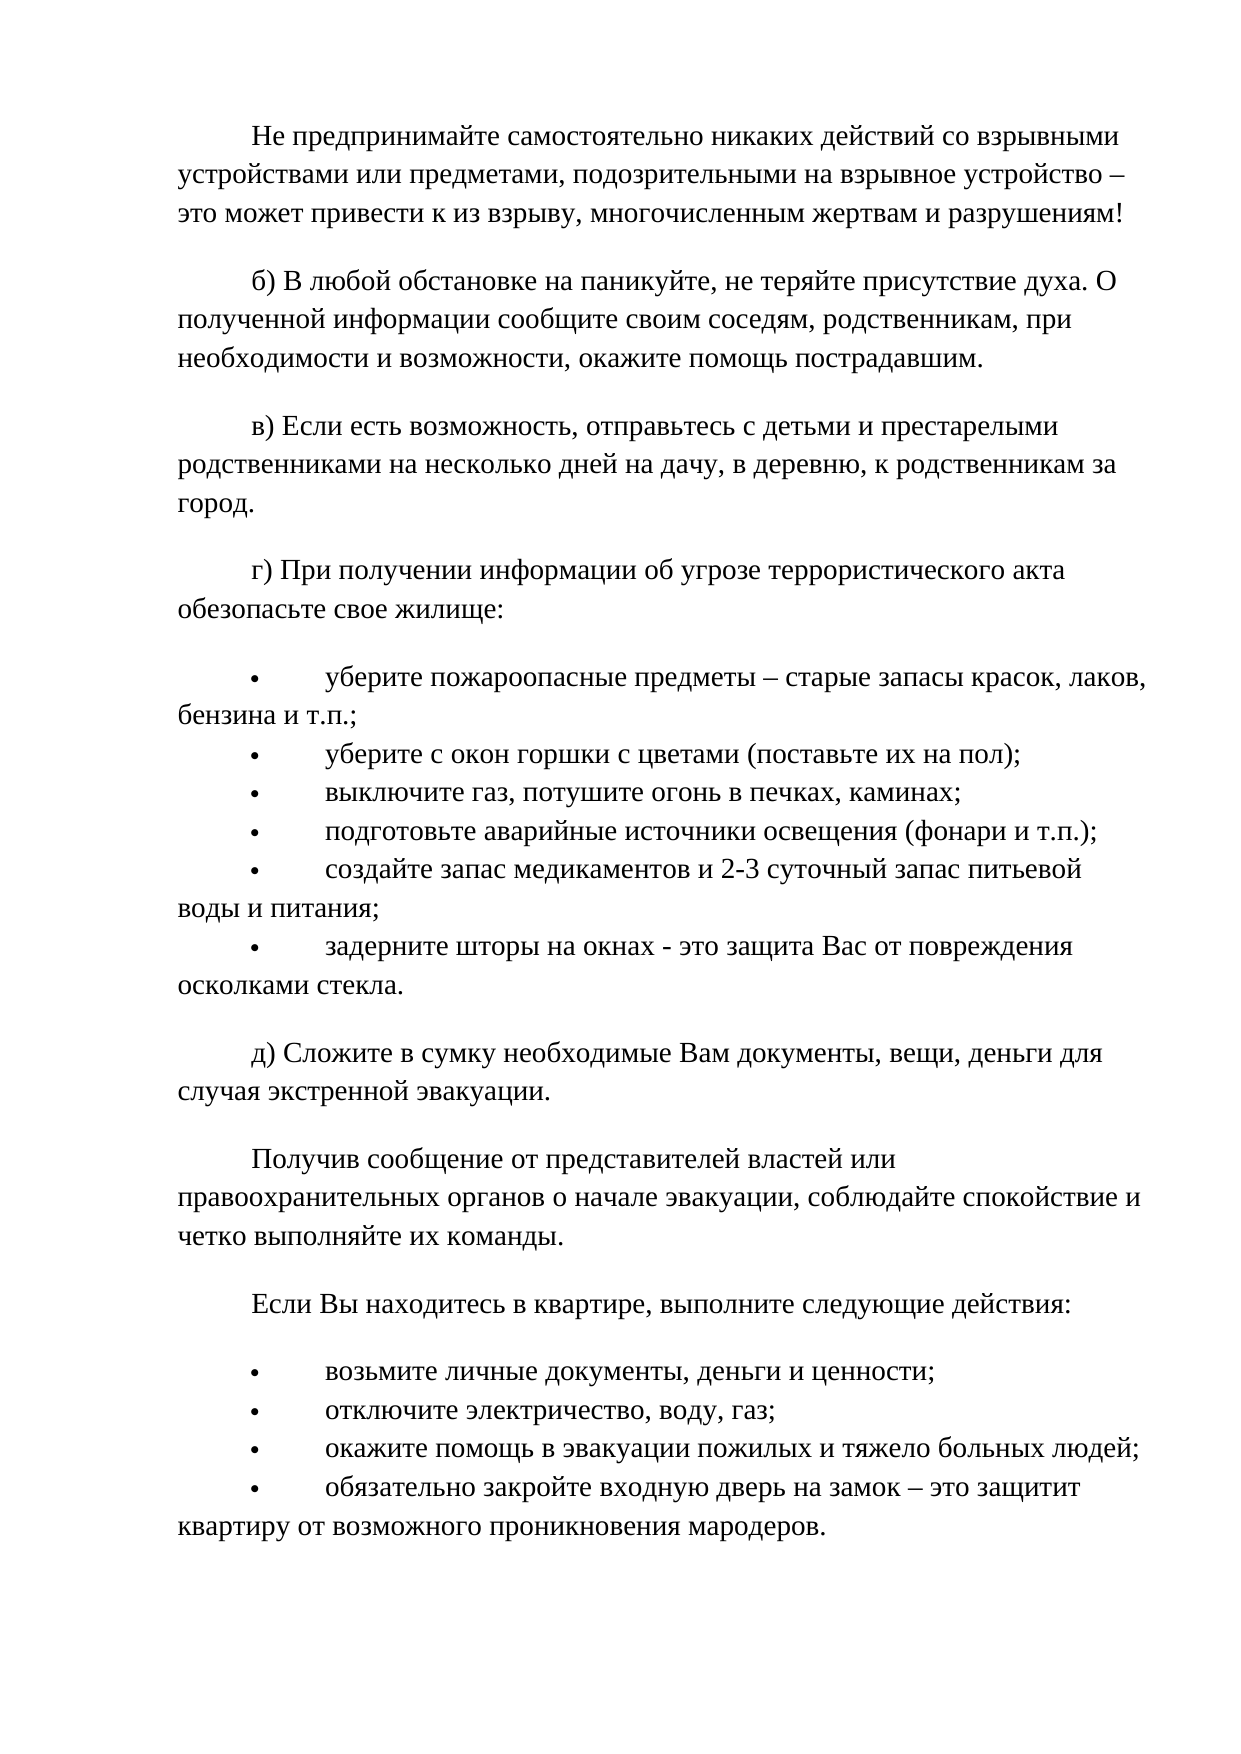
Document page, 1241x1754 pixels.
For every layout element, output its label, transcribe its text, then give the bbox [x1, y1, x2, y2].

text б) В любой обстановке на паникуйте, не теряйте присутствие духа. О полученной информации сообщите своим соседям, родственникам, при необходимости и возможности, окажите помощь пострадавшим. [177, 263, 1152, 373]
text д) Сложите в сумку необходимые Вам документы, вещи, деньги для случая экстренной эвакуации. [177, 1035, 1152, 1107]
list уберите пожароопасные предметы – старые запасы красок, лаков, бензина и т.п.; [177, 659, 1152, 731]
text Не предпринимайте самостоятельно никаких действий со взрывными устройствами или предметами, подозрительными на взрывное устройство – это может привести к из взрыву, многочисленным жертвам и разрушениям! [177, 118, 1152, 229]
text г) При получении информации об угрозе террористического акта обезопасьте свое жилище: [177, 552, 1152, 624]
text в) Если есть возможность, отправьтесь с детьми и престарелыми родственниками на несколько дней на дачу, в деревню, к родственникам за город. [177, 408, 1152, 518]
list уберите с окон горшки с цветами (поставьте их на пол); [177, 736, 1152, 769]
list окажите помощь в эвакуации пожилых и тяжело больных людей; [177, 1431, 1152, 1464]
text Получив сообщение от представителей властей или правоохранительных органов о начале эвакуации, соблюдайте спокойствие и четко выполняйте их команды. [177, 1141, 1152, 1252]
list обязательно закройте входную дверь на замок – это защитит квартиру от возможного проникновения мародеров. [177, 1469, 1152, 1541]
list выключите газ, потушите огонь в печках, каминах; [177, 774, 1152, 808]
list отключите электричество, воду, газ; [177, 1392, 1152, 1426]
list возьмите личные документы, деньги и ценности; [177, 1353, 1152, 1387]
list подготовьте аварийные источники освещения (фонари и т.п.); [177, 813, 1152, 846]
text Если Вы находитесь в квартире, выполните следующие действия: [177, 1286, 1152, 1319]
list создайте запас медикаментов и 2-3 суточный запас питьевой воды и питания; [177, 851, 1152, 923]
list задерните шторы на окнах - это защита Вас от повреждения осколками стекла. [177, 928, 1152, 1001]
